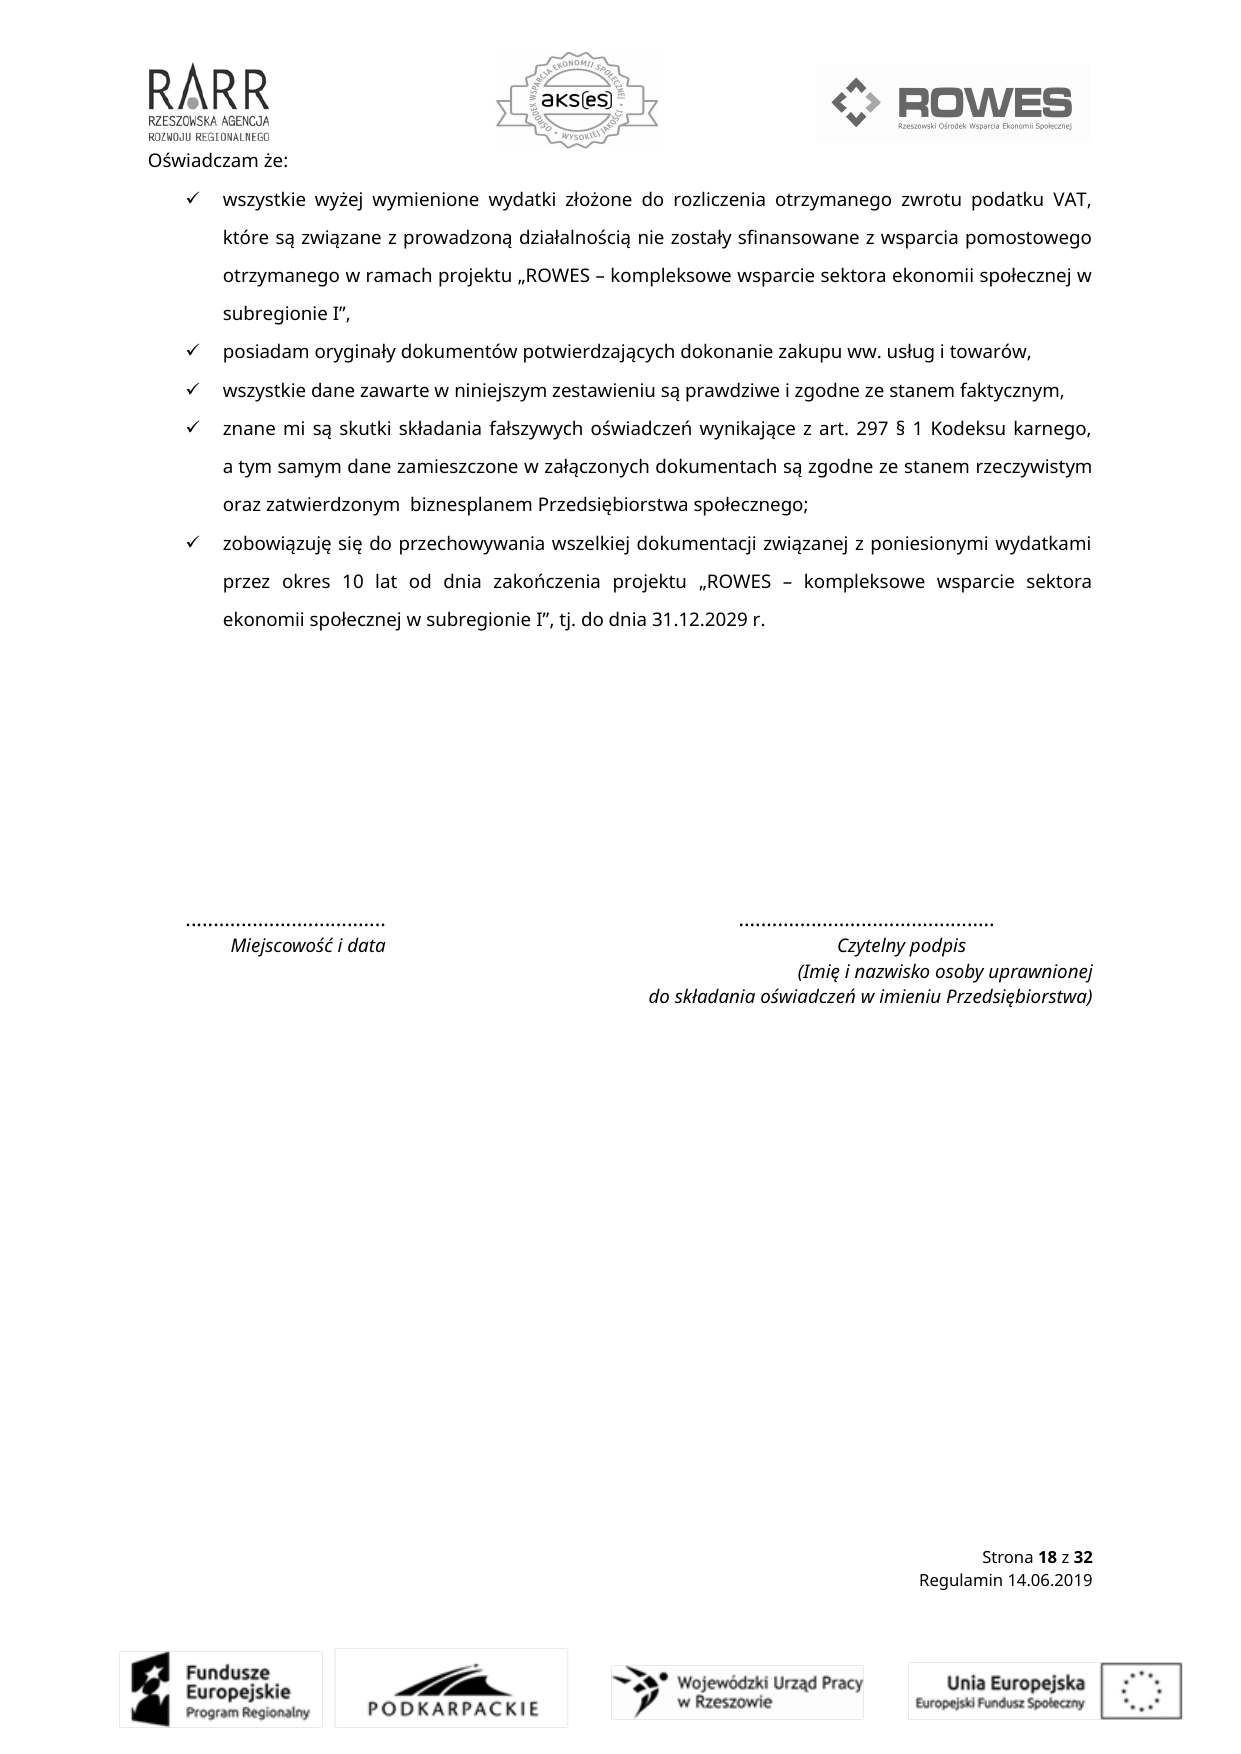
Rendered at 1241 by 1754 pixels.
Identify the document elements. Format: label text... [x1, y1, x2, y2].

text Miejscowość i data Czytelny podpis [230, 932, 1092, 958]
picture [118, 1647, 1184, 1731]
text .................................... .............................................. [185, 904, 1092, 932]
picture [816, 65, 1091, 141]
picture [495, 51, 658, 148]
list wszystkie wyżej wymienione wydatki złożone do rozliczenia otrzymanego zwrotu podatku VAT, które są związane z prowadzoną działalnością nie zostały sfinansowane z wsparcia pomostowego otrzymanego w ramach projektu „ROWES – kompleksowe wsparcie sektora ekonomii społecznej w subregionie I”, [185, 186, 1092, 326]
picture [149, 62, 269, 141]
text Oświadczam że: [148, 148, 1092, 173]
list znane mi są skutki składania fałszywych oświadczeń wynikające z art. 297 § 1 Kodeksu karnego, a tym samym dane zamieszczone w załączonych dokumentach są zgodne ze stanem rzeczywistym oraz zatwierdzonym biznesplanem Przedsiębiorstwa społecznego; [185, 415, 1092, 517]
text do składania oświadczeń w imieniu Przedsiębiorstwa) [148, 983, 1092, 1009]
list zobowiązuję się do przechowywania wszelkiej dokumentacji związanej z poniesionymi wydatkami przez okres 10 lat od dnia zakończenia projektu „ROWES – kompleksowe wsparcie sektora ekonomii społecznej w subregionie I”, tj. do dnia 31.12.2029 r. [185, 530, 1092, 632]
list wszystkie dane zawarte w niniejszym zestawieniu są prawdziwe i zgodne ze stanem faktycznym, [185, 377, 1092, 403]
text (Imię i nazwisko osoby uprawnionej [664, 958, 1092, 983]
list posiadam oryginały dokumentów potwierdzających dokonanie zakupu ww. usług i towarów, [185, 339, 1092, 364]
